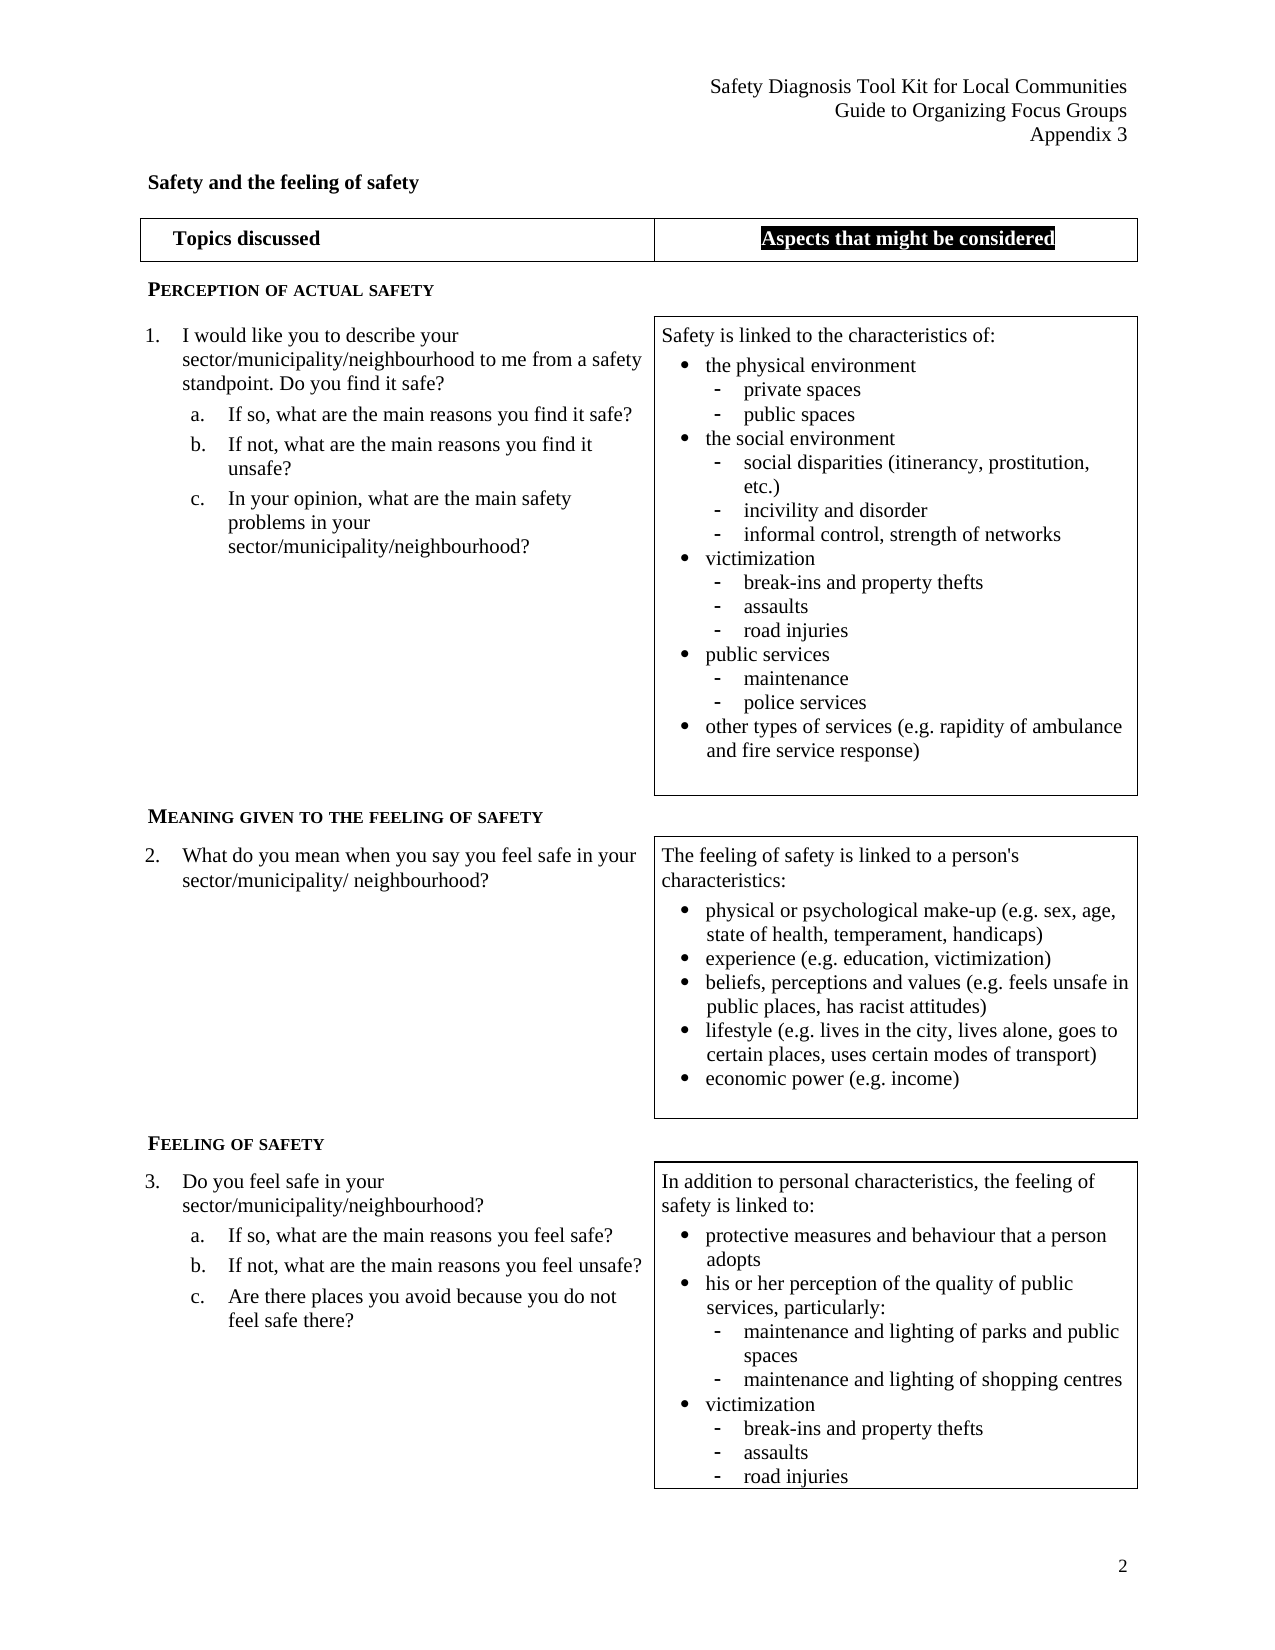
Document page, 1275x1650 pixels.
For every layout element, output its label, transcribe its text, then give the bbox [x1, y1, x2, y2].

table_cell What do you mean when you say you feel safe in your sector/municipality/ neighbourhood? [140, 836, 654, 1117]
table_cell Perception of actual safety [140, 262, 1137, 316]
table_cell Meaning given to the feeling of safety [140, 795, 1137, 836]
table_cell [655, 1163, 1137, 1488]
table_header Topics discussed [141, 219, 654, 261]
table_header Aspects that might be considered [655, 219, 1137, 261]
table_cell Safety is linked to the characteristics of: the physical environment private spaces public spaces the social environment social disparities (itinerancy, prostitution, etc.) incivility and disorder informal control, strength of networks victimization break-ins and property thefts assaults road injuries public services maintenance police services other types of services (e.g. rapidity of ambulance and fire service response) [655, 317, 1137, 795]
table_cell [140, 1161, 654, 1488]
table_cell I would like you to describe your sector/municipality/neighbourhood to me from a safety standpoint. Do you find it safe? If so, what are the main reasons you find it safe? If not, what are the main reasons you find it unsafe? In your opinion, what are the main safety problems in your sector/municipality/neighbourhood? [140, 316, 654, 795]
text Safety and the feeling of safety [148, 170, 1127, 194]
table_cell Feeling of safety [140, 1118, 1137, 1161]
table_cell The feeling of safety is linked to a person's characteristics: physical or psychological make-up (e.g. sex, age, state of health, temperament, handicaps) experience (e.g. education, victimization) beliefs, perceptions and values (e.g. feels unsafe in public places, has racist attitudes) lifestyle (e.g. lives in the city, lives alone, goes to certain places, uses certain modes of transport) economic power (e.g. income) [655, 837, 1137, 1117]
